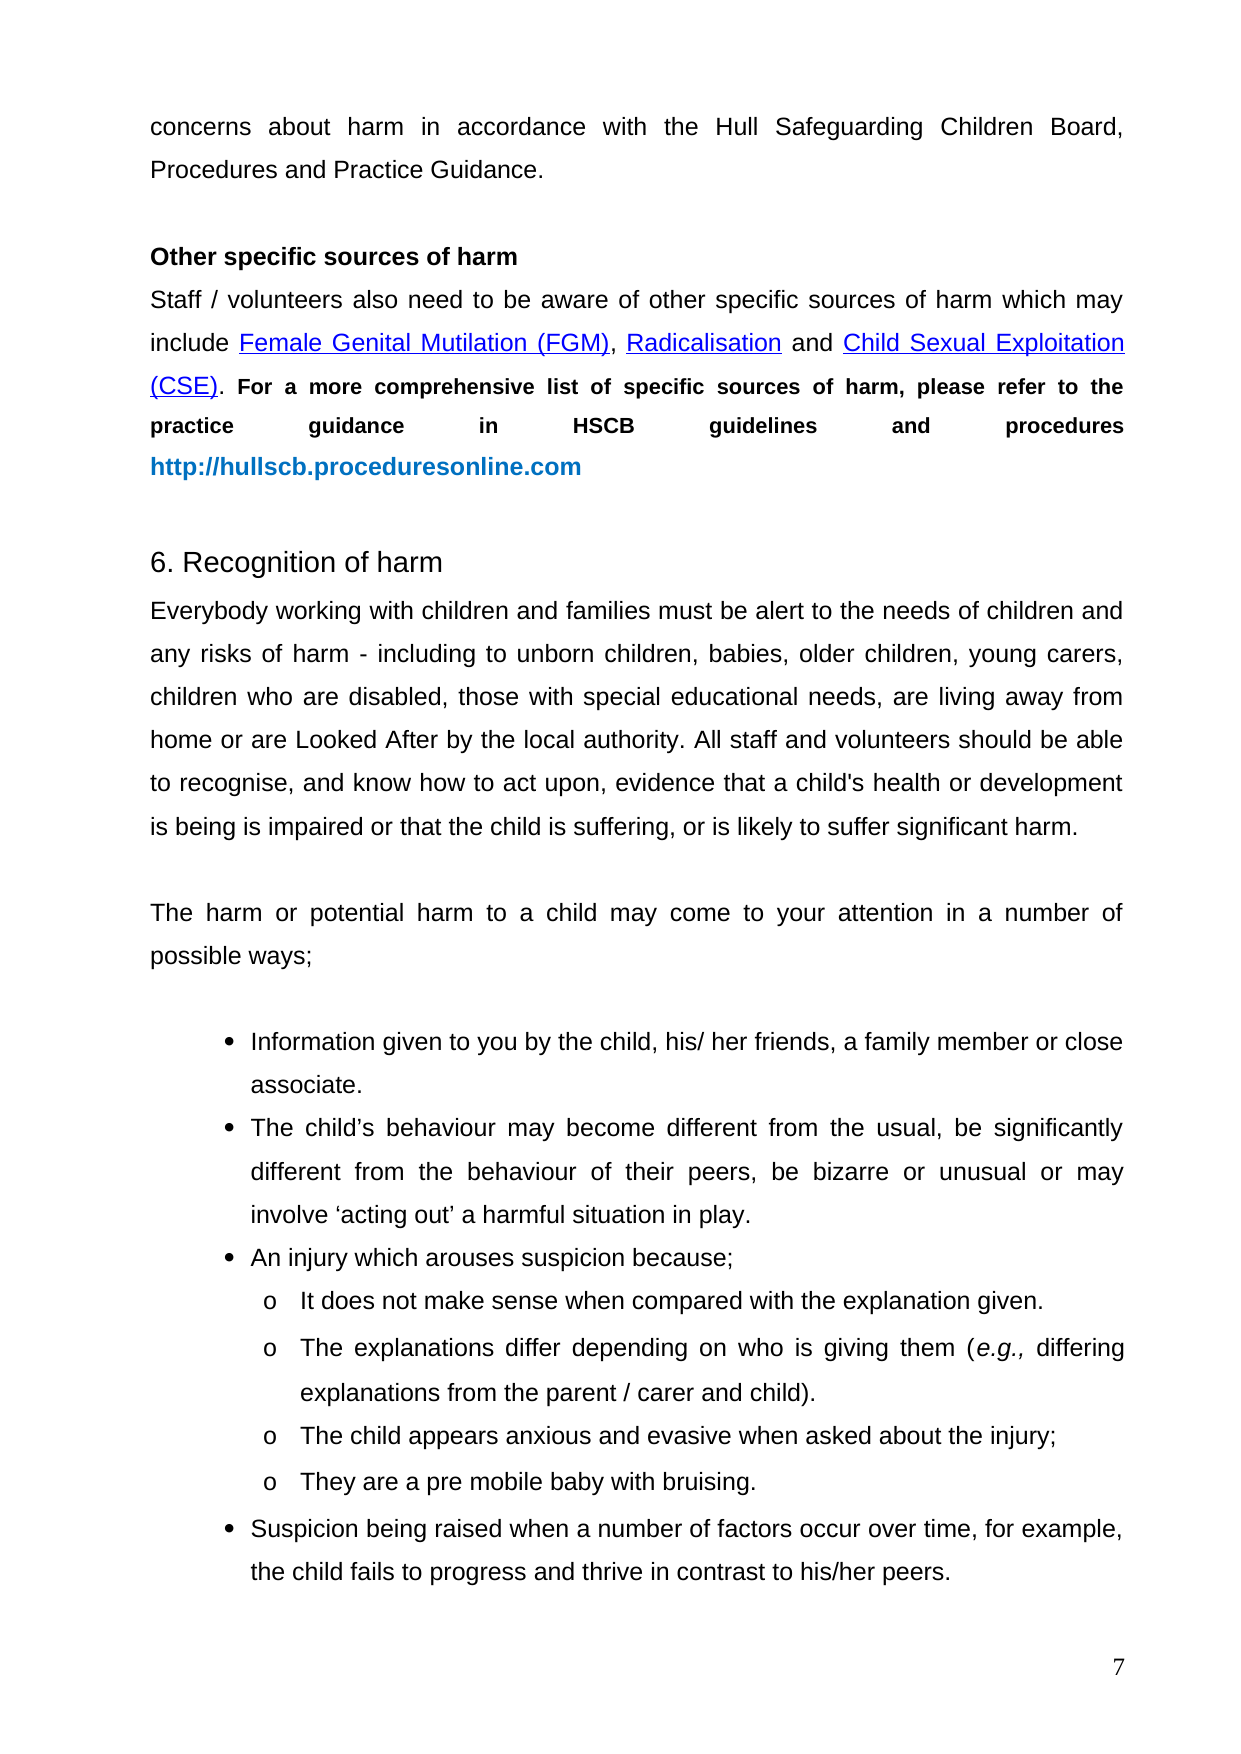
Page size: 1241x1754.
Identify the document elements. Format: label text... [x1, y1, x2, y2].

list The explanations differ depending on who is giving them (e.g., differing explanations from the parent / carer and child). [262, 1332, 1125, 1407]
text Staff / volunteers also need to be aware of other specific sources of harm which may include Female Genital Mutilation (FGM), Radicalisation and Child Sexual Exploitation (CSE). For a more comprehensive list of specific sources of harm, please refer to the practice guidance in HSCB guidelines and procedures http://hullscb.proceduresonline.com [150, 285, 1125, 481]
list Suspicion being raised when a number of factors occur over time, for example, the child fails to progress and thrive in contrast to his/her peers. [225, 1514, 1125, 1586]
list Information given to you by the child, his/ her friends, a family member or close associate. [225, 1027, 1125, 1099]
list It does not make sense when compared with the explanation given. [262, 1286, 1125, 1317]
text The harm or potential harm to a child may come to your attention in a number of possible ways; [150, 898, 1125, 969]
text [150, 112, 1125, 184]
text 6. Recognition of harm [150, 546, 1125, 579]
text Other specific sources of harm [150, 242, 1125, 271]
list The child’s behaviour may become different from the usual, be significantly different from the behaviour of their peers, be bizarre or unusual or may involve ‘acting out’ a harmful situation in play. [225, 1113, 1125, 1228]
list They are a pre mobile baby with bruising. [262, 1467, 1125, 1498]
list An injury which arouses suspicion because; [225, 1243, 1125, 1272]
list The child appears anxious and evasive when asked about the injury; [262, 1421, 1125, 1452]
text Everybody working with children and families must be alert to the needs of children and any risks of harm - including to unborn children, babies, older children, young carers, children who are disabled, those with special educational needs, are living away from home or are Looked After by the local authority. All staff and volunteers should be able to recognise, and know how to act upon, evidence that a child's health or development is being is impaired or that the child is suffering, or is likely to suffer significant harm. [150, 596, 1125, 840]
